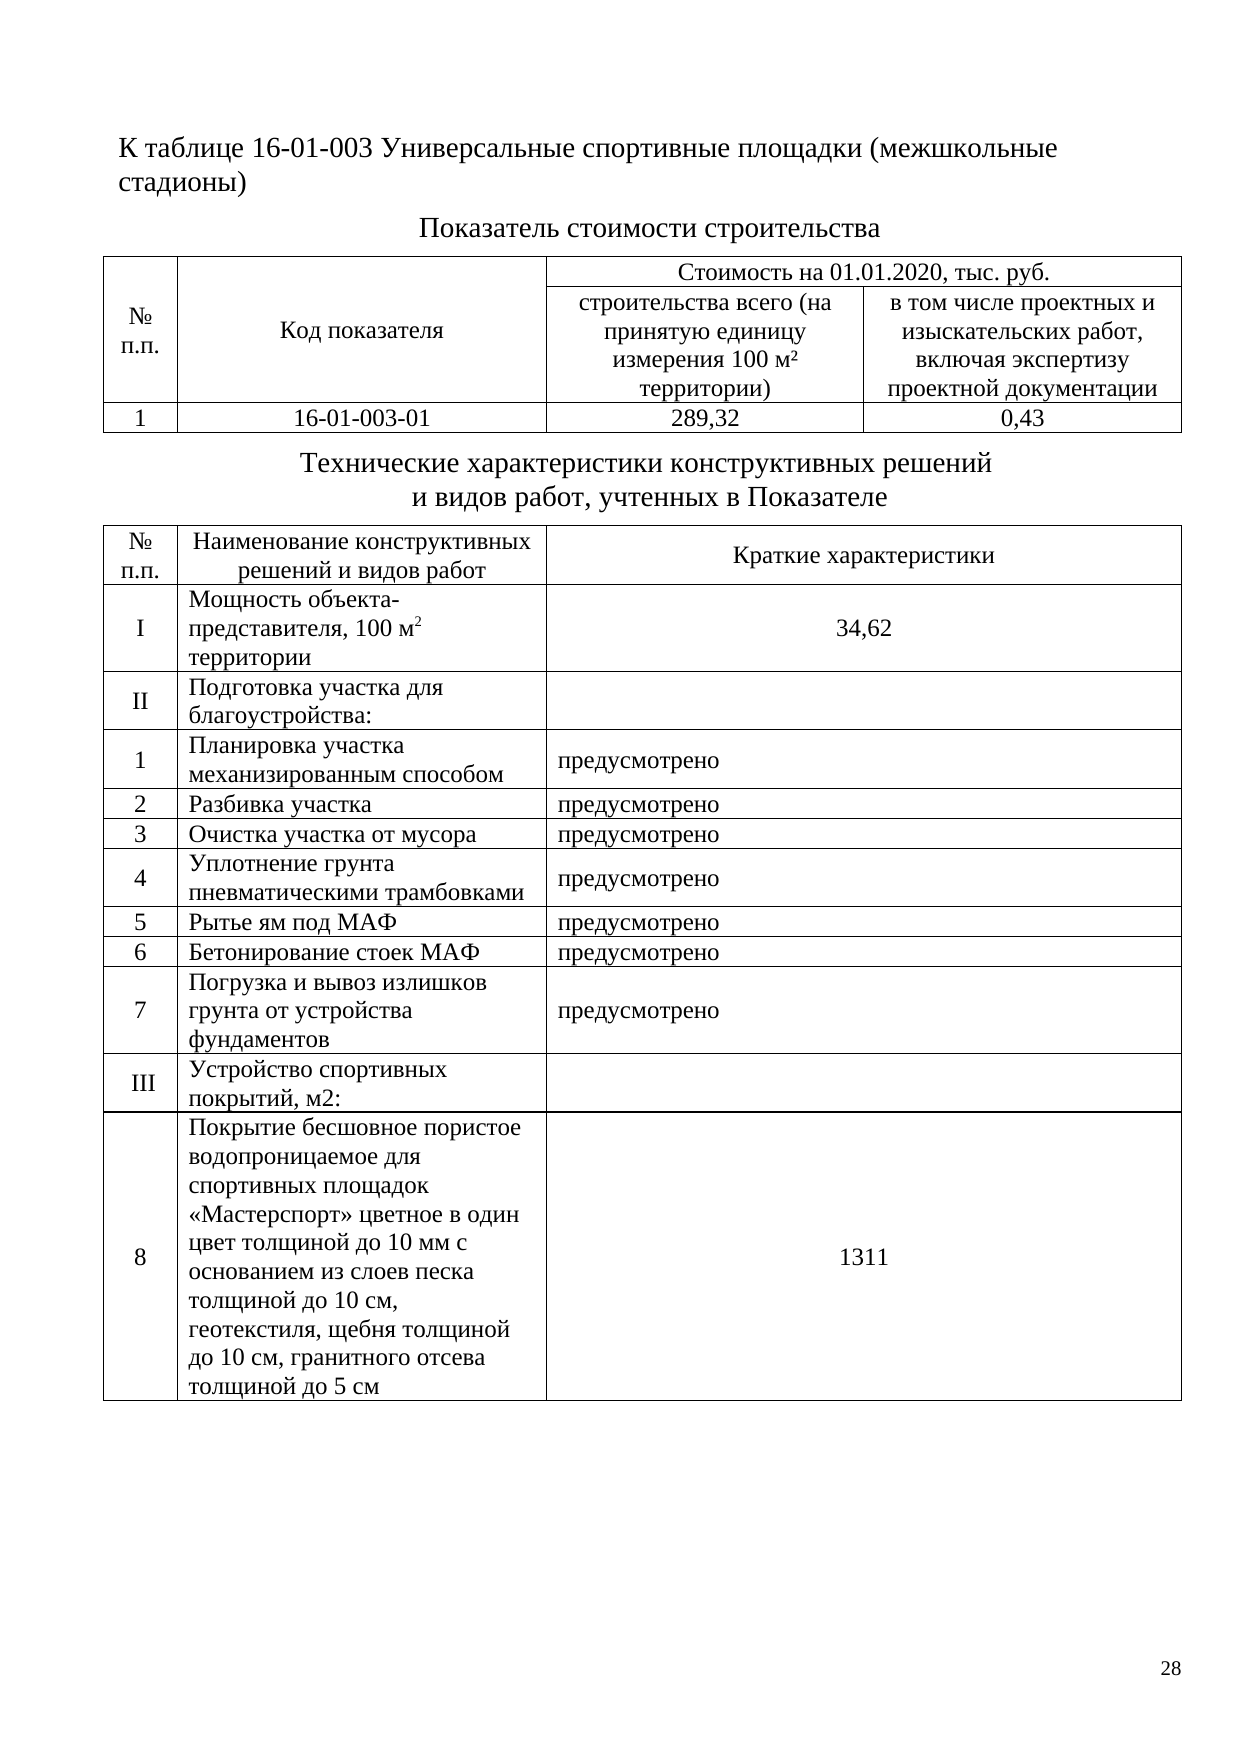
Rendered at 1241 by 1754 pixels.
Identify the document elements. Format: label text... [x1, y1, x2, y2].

table_cell 289,32 [547, 403, 863, 432]
table_cell Погрузка и вывоз излишков грунта от устройства фундаментов [178, 967, 546, 1053]
table_cell Устройство спортивных покрытий, м2: [178, 1054, 546, 1111]
table_cell 0,43 [864, 403, 1181, 432]
text К таблице 16-01-003 Универсальные спортивные площадки (межшкольные стадионы) [118, 131, 1181, 198]
table_cell в том числе проектных и изыскательских работ, включая экспертизу проектной документации [864, 287, 1181, 402]
table_cell строительства всего (на принятую единицу измерения 100 м² территории) [547, 287, 863, 402]
table_cell предусмотрено [547, 819, 1181, 847]
table_cell предусмотрено [547, 789, 1181, 818]
table_cell Подготовка участка для благоустройства: [178, 672, 546, 729]
table_cell 8 [104, 1113, 177, 1400]
table_header № п.п. [104, 257, 177, 402]
table_cell Покрытие бесшовное пористое водопроницаемое для спортивных площадок «Мастерспорт» цветное в один цвет толщиной до 10 мм с основанием из слоев песка толщиной до 10 см, геотекстиля, щебня толщиной до 10 см, гранитного отсева толщиной до 5 см [178, 1113, 546, 1400]
table_cell 5 [104, 907, 177, 936]
table_cell Мощность объекта-представителя, 100 м2 территории [178, 585, 546, 671]
table_cell предусмотрено [547, 730, 1181, 788]
table_header Код показателя [178, 257, 546, 402]
text Технические характеристики конструктивных решений и видов работ, учтенных в Показателе [118, 445, 1181, 512]
table_cell Планировка участка механизированным способом [178, 730, 546, 788]
table_cell 1 [104, 730, 177, 788]
table_cell Уплотнение грунта пневматическими трамбовками [178, 849, 546, 906]
table_cell 1311 [547, 1113, 1181, 1400]
table_cell 2 [104, 789, 177, 818]
table_cell II [104, 672, 177, 729]
table_cell Очистка участка от мусора [178, 819, 546, 847]
table_header № п.п. [104, 526, 177, 583]
table_header Краткие характеристики [547, 526, 1181, 583]
text Показатель стоимости строительства [118, 210, 1181, 244]
table_cell [547, 672, 1181, 729]
table_cell 3 [104, 819, 177, 847]
table_cell III [104, 1054, 177, 1111]
table_header Стоимость на 01.01.2020, тыс. руб. [547, 257, 1181, 286]
table_header Наименование конструктивных решений и видов работ [178, 526, 546, 583]
table_cell 1 [104, 403, 177, 432]
table_cell предусмотрено [547, 849, 1181, 906]
table_cell 6 [104, 937, 177, 966]
table_cell предусмотрено [547, 907, 1181, 936]
table_cell 16-01-003-01 [178, 403, 546, 432]
table_cell Разбивка участка [178, 789, 546, 818]
table_cell 4 [104, 849, 177, 906]
table_cell [547, 1054, 1181, 1111]
table_cell предусмотрено [547, 967, 1181, 1053]
table_cell Бетонирование стоек МАФ [178, 937, 546, 966]
table_cell предусмотрено [547, 937, 1181, 966]
table_cell I [104, 585, 177, 671]
table_cell Рытье ям под МАФ [178, 907, 546, 936]
table_cell 7 [104, 967, 177, 1053]
table_cell 34,62 [547, 585, 1181, 671]
